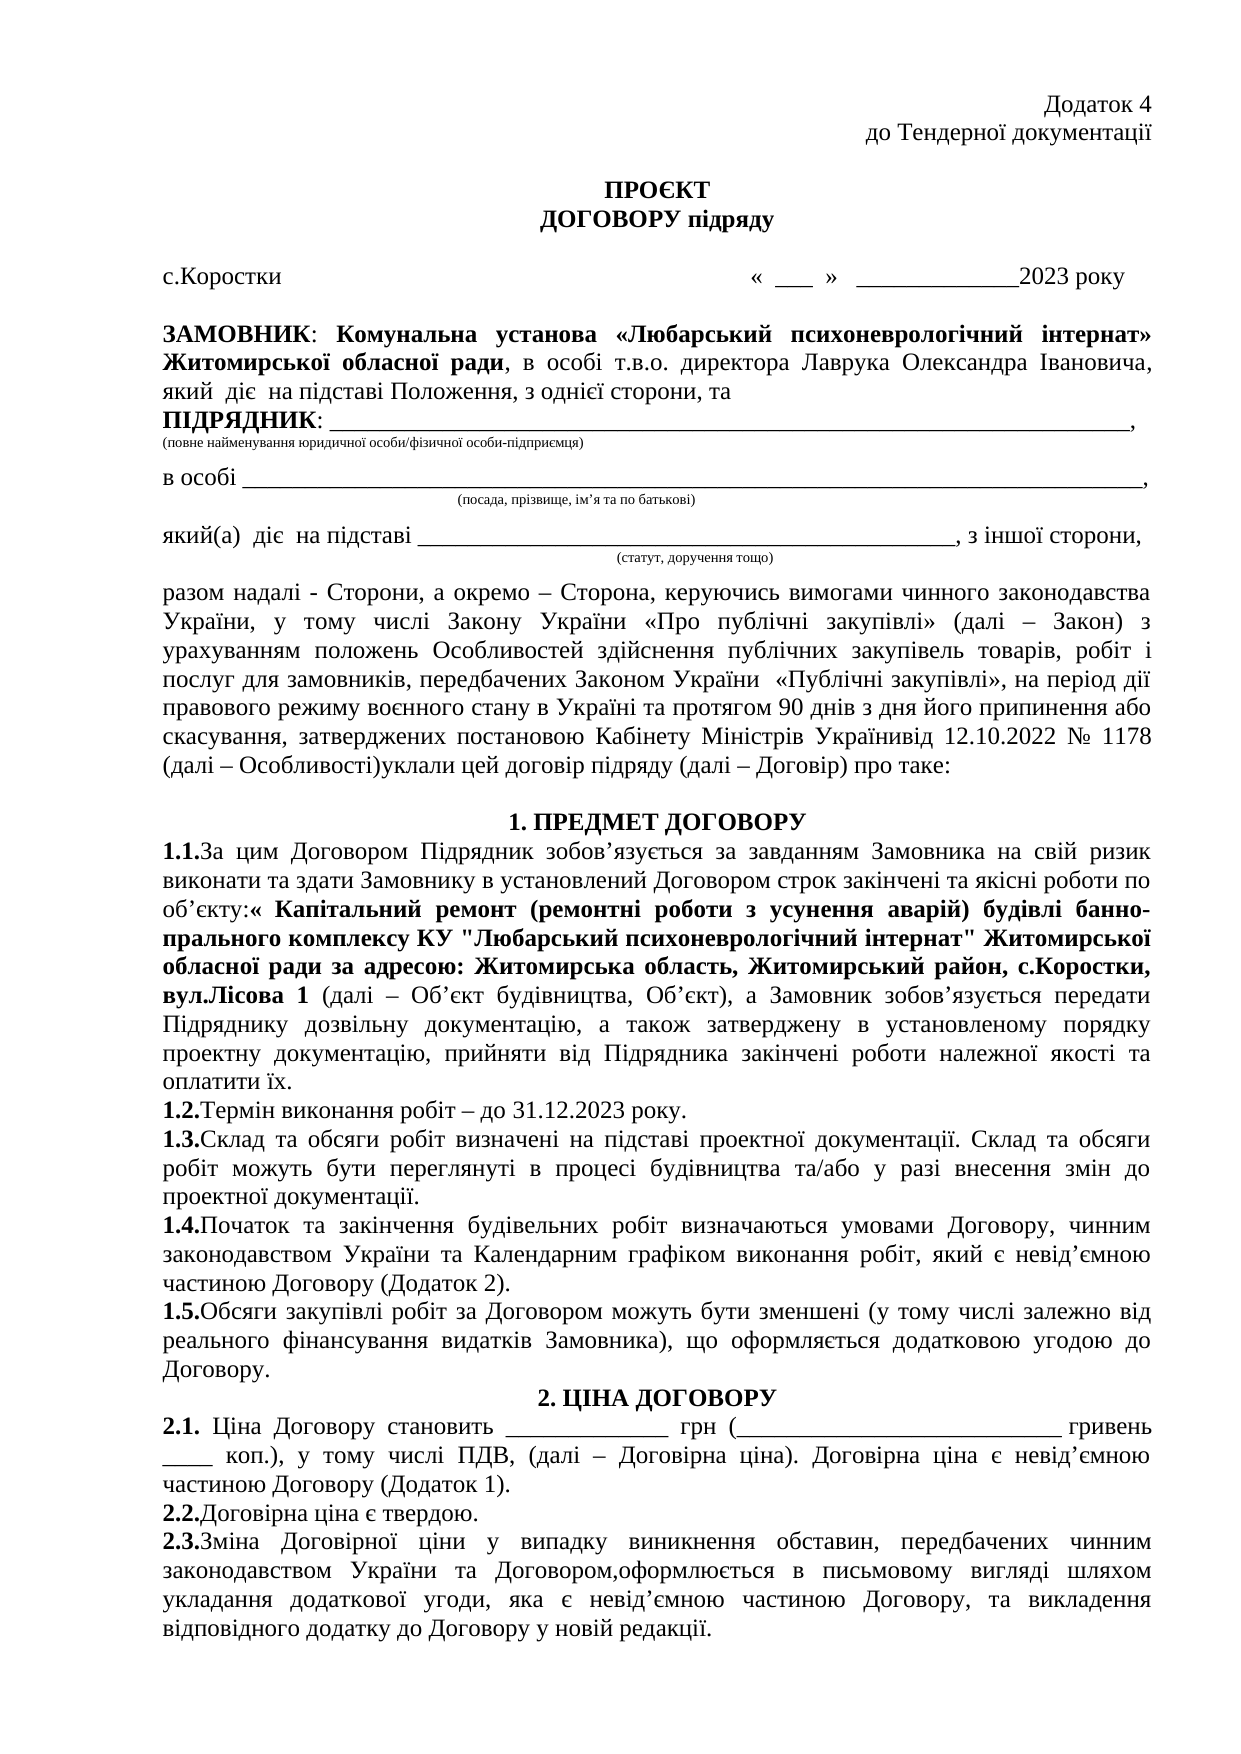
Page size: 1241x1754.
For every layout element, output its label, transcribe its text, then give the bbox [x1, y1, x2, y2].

text ЗАМОВНИК: Комунальна установа «Любарський психоневрологічний інтернат» Житомирської обласної ради, в особі т.в.о. директора Лаврука Олександра Івановича, який діє на підставі Положення, з однієї сторони, та [162, 319, 1152, 405]
text ПІДРЯДНИК: ________________________________________________________________, [162, 405, 1152, 434]
text 1. ПРЕДМЕТ ДОГОВОРУ [162, 807, 1152, 836]
text разом надалі - Сторони, а окремо – Сторона, керуючись вимогами чинного законодавства України, у тому числі Закону України «Про публічні закупівлі» (далі – Закон) з урахуванням положень Особливостей здійснення публічних закупівель товарів, робіт і послуг для замовників, передбачених Законом України «Публічні закупівлі», на період дії правового режиму воєнного стану в Україні та протягом 90 днів з дня його припинення або скасування, затверджених постановою Кабінету Міністрів Українивід 12.10.2022 № 1178 (далі – Особливості)уклали цей договір підряду (далі – Договір) про таке: [162, 577, 1152, 779]
text 1.2.Термін виконання робіт – до 31.12.2023 року. [162, 1095, 1152, 1124]
text 1.5.Обсяги закупівлі робіт за Договором можуть бути зменшені (у тому числі залежно від реального фінансування видатків Замовника), що оформляється додатковою угодою до Договору. [162, 1296, 1152, 1383]
text 1.4.Початок та закінчення будівельних робіт визначаються умовами Договору, чинним законодавством України та Календарним графіком виконання робіт, який є невід’ємною частиною Договору (Додаток 2). [162, 1210, 1152, 1296]
text 2.1. Ціна Договору становить _____________ грн (__________________________ гривень ____ коп.), у тому числі ПДВ, (далі – Договірна ціна). Договірна ціна є невід’ємною частиною Договору (Додаток 1). [162, 1411, 1152, 1498]
text 1.3.Склад та обсяги робіт визначені на підставі проектної документації. Склад та обсяги робіт можуть бути переглянуті в процесі будівництва та/або у разі внесення змін до проектної документації. [162, 1124, 1152, 1210]
text Додаток 4 [162, 89, 1152, 117]
text 2.2.Договірна ціна є твердою. [162, 1498, 1152, 1526]
text с.Коростки « ___ » _____________2023 року [162, 261, 1152, 290]
text (статут, доручення тощо) [162, 549, 1152, 577]
text 2.3.Зміна Договірної ціни у випадку виникнення обставин, передбачених чинним законодавством України та Договором,оформлюється в письмовому вигляді шляхом укладання додаткової угоди, яка є невід’ємною частиною Договору, та викладення відповідного додатку до Договору у новій редакції. [162, 1526, 1152, 1641]
subtitle 2. ЦІНА ДОГОВОРУ [162, 1383, 1152, 1411]
text ДОГОВОРУ підряду [162, 204, 1152, 232]
text в особі ________________________________________________________________________, [162, 462, 1152, 491]
text (посада, прізвище, ім’я та по батькові) [162, 491, 1152, 520]
text (повне найменування юридичної особи/фізичної особи-підприємця) [162, 434, 1152, 462]
text який(а) діє на підставі ___________________________________________, з іншої сторони, [162, 520, 1152, 549]
text до Тендерної документації [162, 117, 1152, 146]
text 1.1.За цим Договором Підрядник зобов’язується за завданням Замовника на свій ризик виконати та здати Замовнику в установлений Договором строк закінчені та якісні роботи по об’єкту:« Капітальний ремонт (ремонтні роботи з усунення аварій) будівлі банно-прального комплексу КУ "Любарський психоневрологічний інтернат" Житомирської обласної ради за адресою: Житомирська область, Житомирський район, с.Коростки, вул.Лісова 1 (далі – Об’єкт будівництва, Об’єкт), а Замовник зобов’язується передати Підряднику дозвільну документацію, а також затверджену в установленому порядку проектну документацію, прийняти від Підрядника закінчені роботи належної якості та оплатити їх. [162, 836, 1152, 1095]
text ПРОЄКТ [162, 175, 1152, 204]
